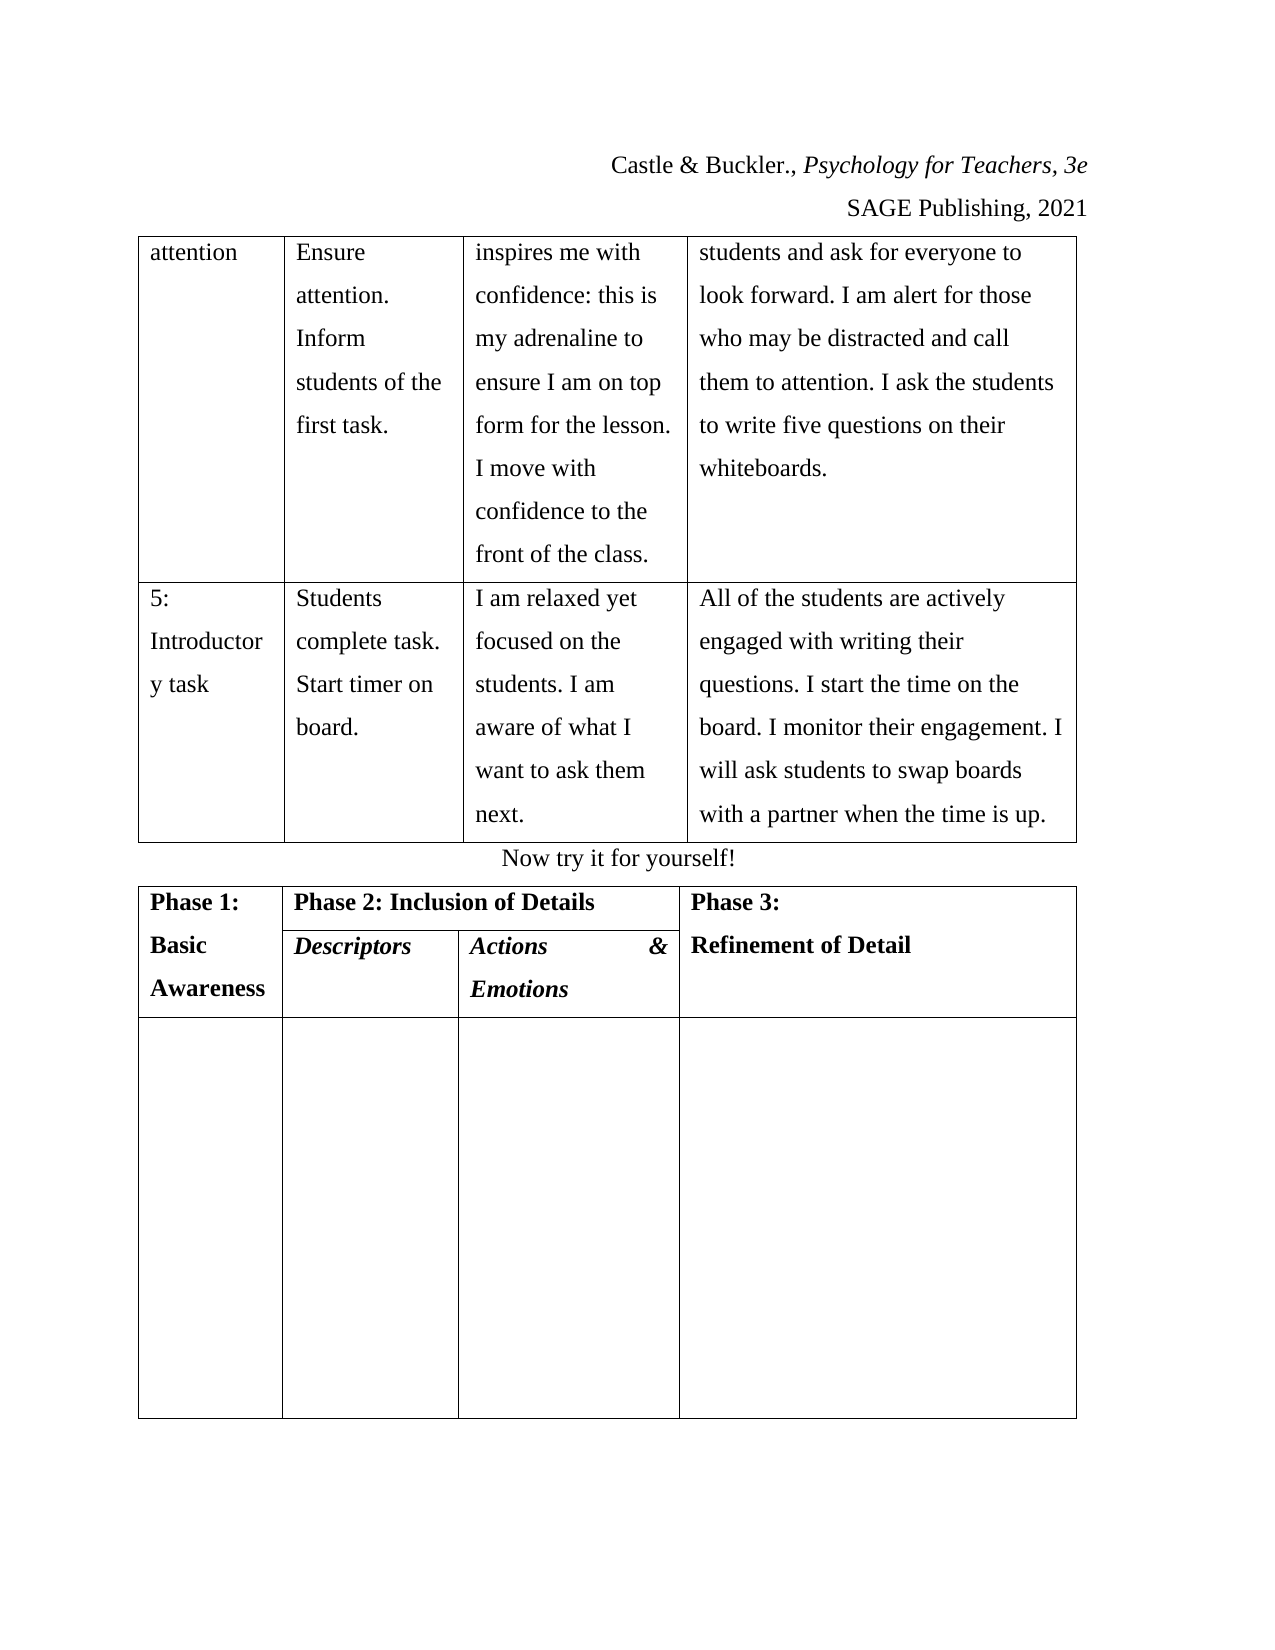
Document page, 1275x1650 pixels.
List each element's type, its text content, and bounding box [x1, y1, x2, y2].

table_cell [139, 237, 284, 582]
table_cell All of the students are actively engaged with writing their questions. I start the time on the board. I monitor their engagement. I will ask students to swap boards with a partner when the time is up. [688, 583, 1076, 842]
table_cell I am relaxed yet focused on the students. I am aware of what I want to ask them next. [464, 583, 687, 842]
table_cell Actions & Emotions [459, 931, 679, 1017]
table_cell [688, 237, 1076, 582]
table_cell Descriptors [283, 931, 458, 1017]
table_cell [283, 1018, 458, 1417]
table_cell [139, 1018, 282, 1417]
table_header Phase 2: Inclusion of Details [283, 887, 679, 930]
text Now try it for yourself! [150, 843, 1087, 872]
table_cell Students complete task. Start timer on board. [285, 583, 463, 842]
table_header Phase 1: Basic Awareness [139, 887, 282, 1017]
table_cell [459, 1018, 679, 1417]
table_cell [464, 237, 687, 582]
table_cell 5: Introductory task [139, 583, 284, 842]
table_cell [285, 237, 463, 582]
table_cell [680, 1018, 1076, 1417]
table_header Phase 3: Refinement of Detail [680, 887, 1076, 1017]
